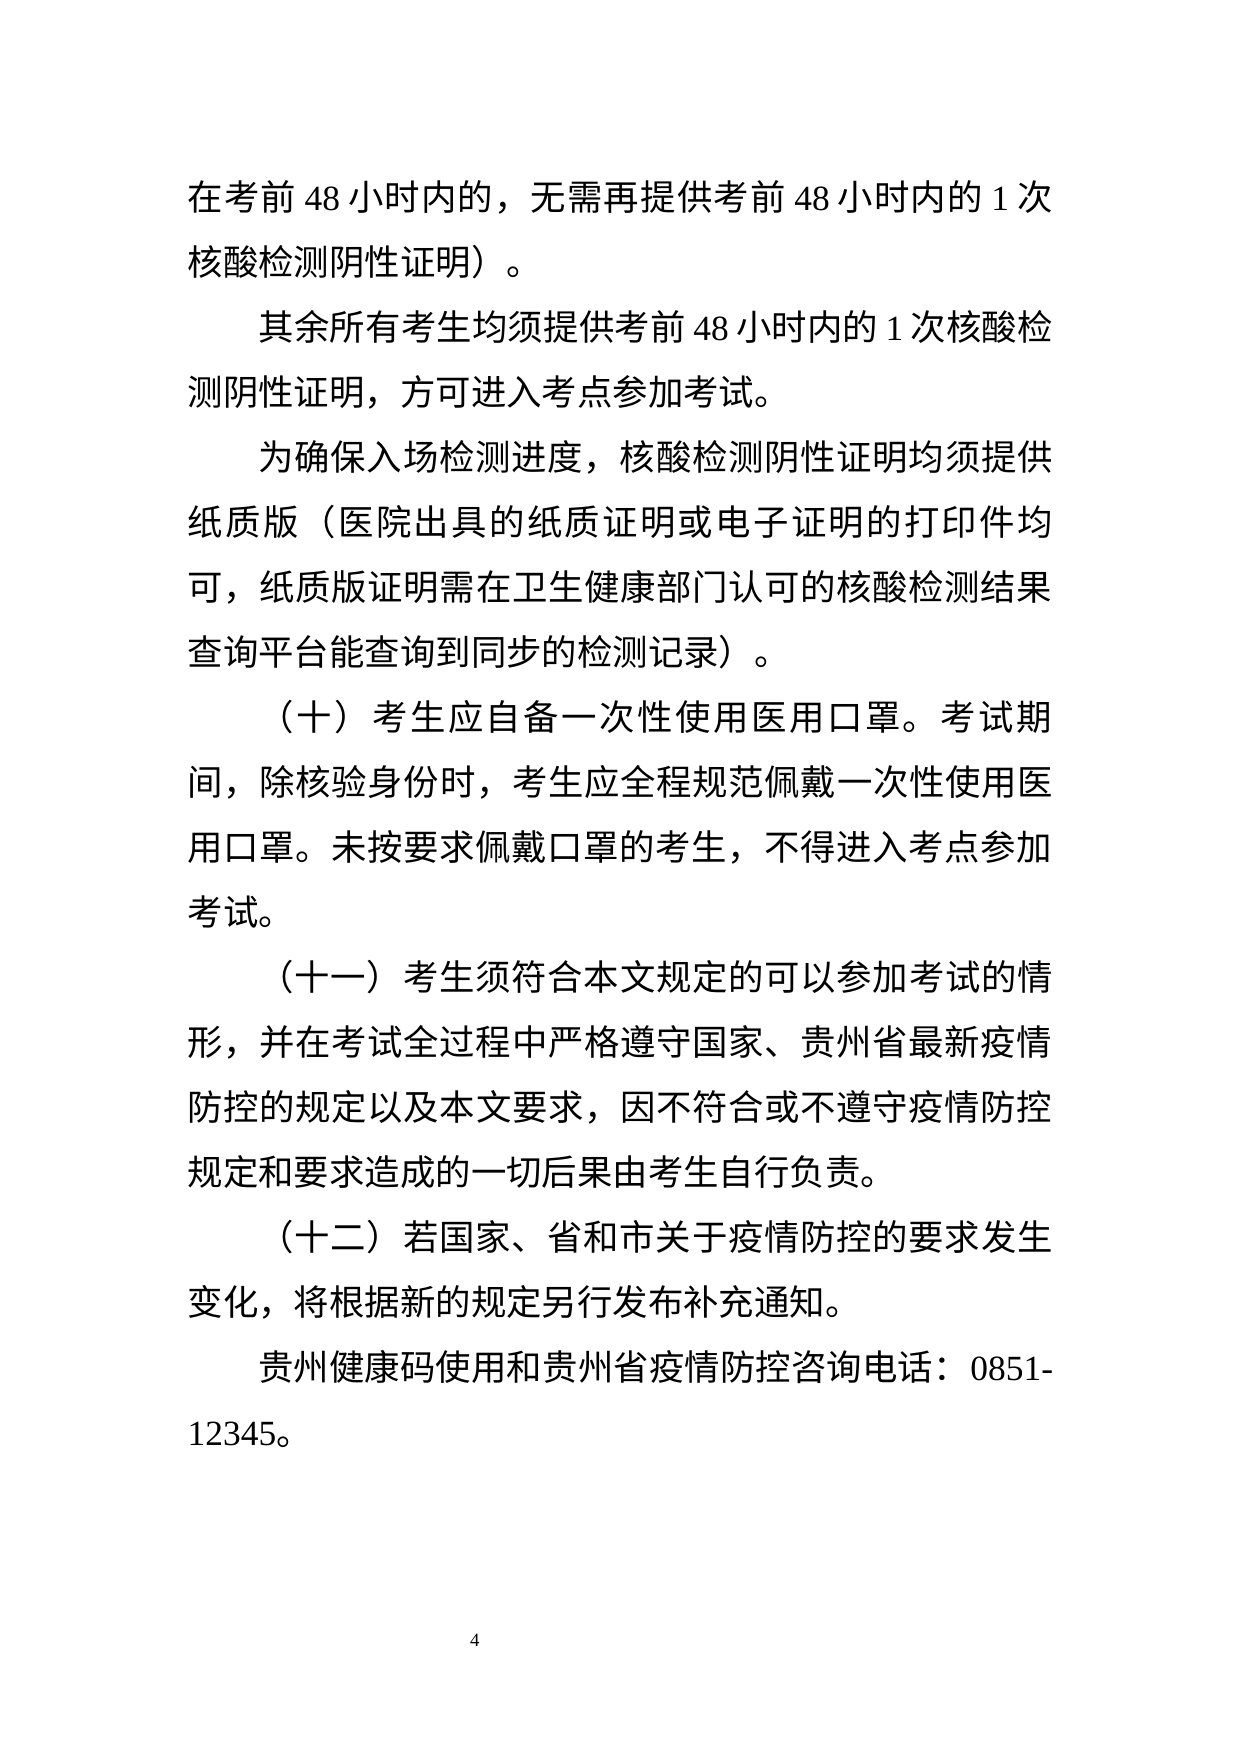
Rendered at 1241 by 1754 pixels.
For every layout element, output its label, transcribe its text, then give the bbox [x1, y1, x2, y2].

text 为确保入场检测进度，核酸检测阴性证明均须提供纸质版（医院出具的纸质证明或电子证明的打印件均可，纸质版证明需在卫生健康部门认可的核酸检测结果查询平台能查询到同步的检测记录）。 [187, 422, 1053, 682]
text （十二）若国家、省和市关于疫情防控的要求发生变化，将根据新的规定另行发布补充通知。 [187, 1202, 1053, 1332]
text （十）考生应自备一次性使用医用口罩。考试期间，除核验身份时，考生应全程规范佩戴一次性使用医用口罩。未按要求佩戴口罩的考生，不得进入考点参加考试。 [187, 682, 1053, 942]
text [187, 162, 1053, 292]
text （十一）考生须符合本文规定的可以参加考试的情形，并在考试全过程中严格遵守国家、贵州省最新疫情防控的规定以及本文要求，因不符合或不遵守疫情防控规定和要求造成的一切后果由考生自行负责。 [187, 942, 1053, 1202]
text 其余所有考生均须提供考前48小时内的1次核酸检测阴性证明，方可进入考点参加考试。 [187, 292, 1053, 422]
text 贵州健康码使用和贵州省疫情防控咨询电话：0851-12345。 [187, 1332, 1053, 1462]
